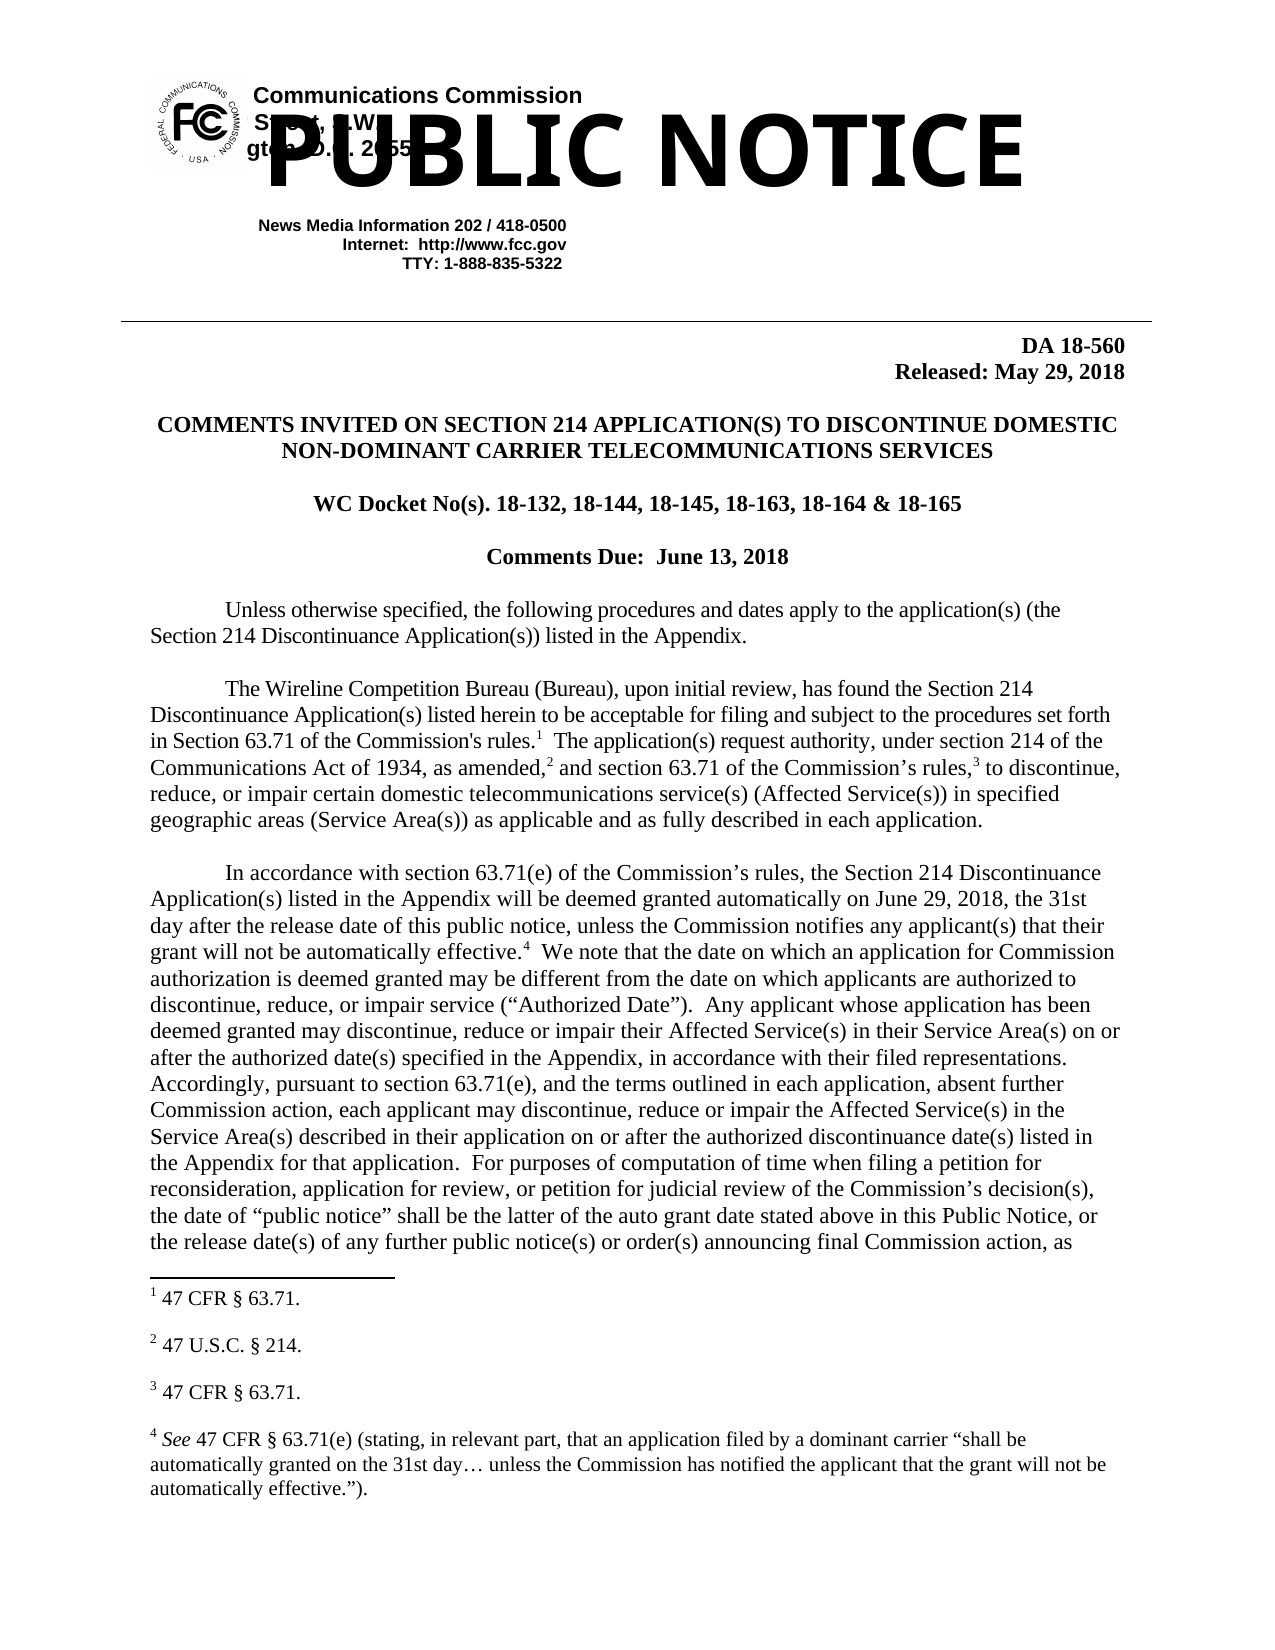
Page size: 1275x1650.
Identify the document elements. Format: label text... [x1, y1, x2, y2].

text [150, 859, 1125, 1254]
text WC Docket No(s). 18-132, 18-144, 18-145, 18-163, 18-164 & 18-165 [150, 490, 1125, 517]
text The Wireline Competition Bureau (Bureau), upon initial review, has found the Section 214 Discontinuance Application(s) listed herein to be acceptable for filing and subject to the procedures set forth in Section 63.71 of the Commission's rules. The application(s) request authority, under section 214 of the Communications Act of 1934, as amended, and section 63.71 of the Commission’s rules, to discontinue, reduce, or impair certain domestic telecommunications service(s) (Affected Service(s)) in specified geographic areas (Service Area(s)) as applicable and as fully described in each application. [150, 675, 1125, 833]
text Released: May 29, 2018 [150, 358, 1125, 385]
text Comments Due: June 13, 2018 [150, 543, 1125, 569]
text DA 18-560 [150, 332, 1125, 358]
text COMMENTS INVITED ON SECTION 214 APPLICATION(S) TO DISCONTINUE DOMESTIC NON-DOMINANT CARRIER TELECOMMUNICATIONS SERVICES [150, 411, 1125, 464]
text Unless otherwise specified, the following procedures and dates apply to the application(s) (the Section 214 Discontinuance Application(s)) listed in the Appendix. [150, 596, 1125, 648]
picture [150, 75, 247, 172]
